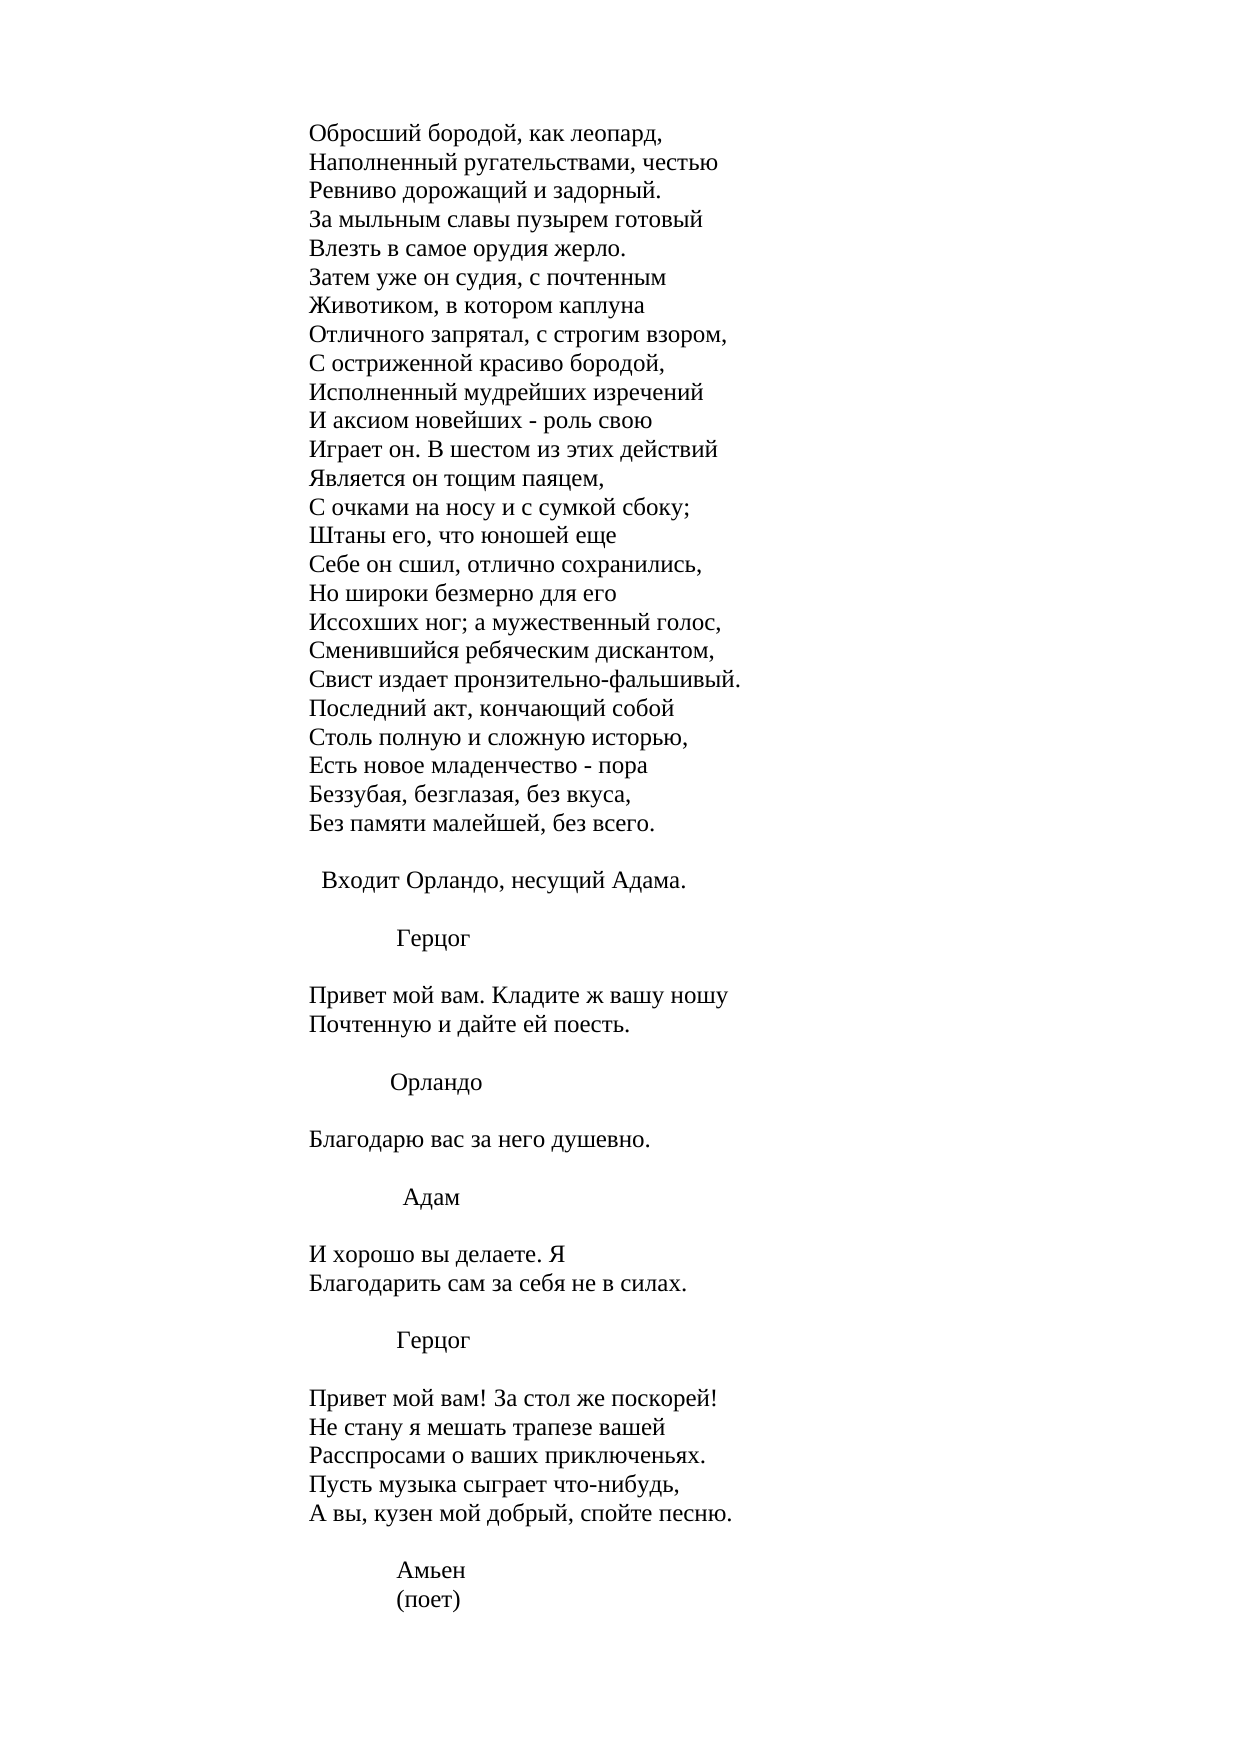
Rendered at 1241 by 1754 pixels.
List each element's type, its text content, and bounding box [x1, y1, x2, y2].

text За мыльным славы пузырем готовый [177, 204, 1152, 233]
text Привет мой вам. Кладите ж вашу ношу [177, 981, 1152, 1009]
text Есть новое младенчество - пора [177, 751, 1152, 779]
text Свист издает пронзительно-фальшивый. [177, 664, 1152, 693]
text Беззубая, безглазая, без вкуса, [177, 779, 1152, 808]
text Благодарю вас за него душевно. [177, 1124, 1152, 1153]
text Орландо [177, 1067, 1152, 1096]
text Почтенную и дайте ей поесть. [177, 1009, 1152, 1038]
text Последний акт, кончающий собой [177, 693, 1152, 722]
text Столь полную и сложную исторью, [177, 722, 1152, 751]
text Но широки безмерно для его [177, 578, 1152, 607]
text С остриженной красиво бородой, [177, 348, 1152, 377]
text Адам [177, 1182, 1152, 1211]
text Без памяти малейшей, без всего. [177, 808, 1152, 837]
text Наполненный ругательствами, честью [177, 147, 1152, 176]
text Животиком, в котором каплуна [177, 291, 1152, 319]
text Привет мой вам! За стол же поскорей! [177, 1383, 1152, 1412]
text Ревниво дорожащий и задорный. [177, 176, 1152, 204]
text А вы, кузен мой добрый, спойте песню. [177, 1498, 1152, 1527]
text Не стану я мешать трапезе вашей [177, 1412, 1152, 1441]
text Исполненный мудрейших изречений [177, 377, 1152, 406]
text Штаны его, что юношей еще [177, 521, 1152, 549]
text Является он тощим паяцем, [177, 463, 1152, 492]
text Затем уже он судия, с почтенным [177, 262, 1152, 291]
text Влезть в самое орудия жерло. [177, 233, 1152, 262]
text Играет он. В шестом из этих действий [177, 434, 1152, 463]
text (поет) [177, 1584, 1152, 1613]
text Герцог [177, 923, 1152, 952]
text Расспросами о ваших приключеньях. [177, 1441, 1152, 1469]
text Амьен [177, 1556, 1152, 1584]
text С очками на носу и с сумкой сбоку; [177, 492, 1152, 521]
text Обросший бородой, как леопард, [177, 118, 1152, 147]
text Себе он сшил, отлично сохранились, [177, 549, 1152, 578]
text Пусть музыка сыграет что-нибудь, [177, 1469, 1152, 1498]
text Иссохших ног; а мужественный голос, [177, 607, 1152, 636]
text Герцог [177, 1326, 1152, 1354]
text Отличного запрятал, с строгим взором, [177, 319, 1152, 348]
text И хорошо вы делаете. Я [177, 1239, 1152, 1268]
text Сменившийся ребяческим дискантом, [177, 636, 1152, 664]
text Благодарить сам за себя не в силах. [177, 1268, 1152, 1297]
text И аксиом новейших - роль свою [177, 406, 1152, 434]
text Входит Орландо, несущий Адама. [177, 866, 1152, 894]
